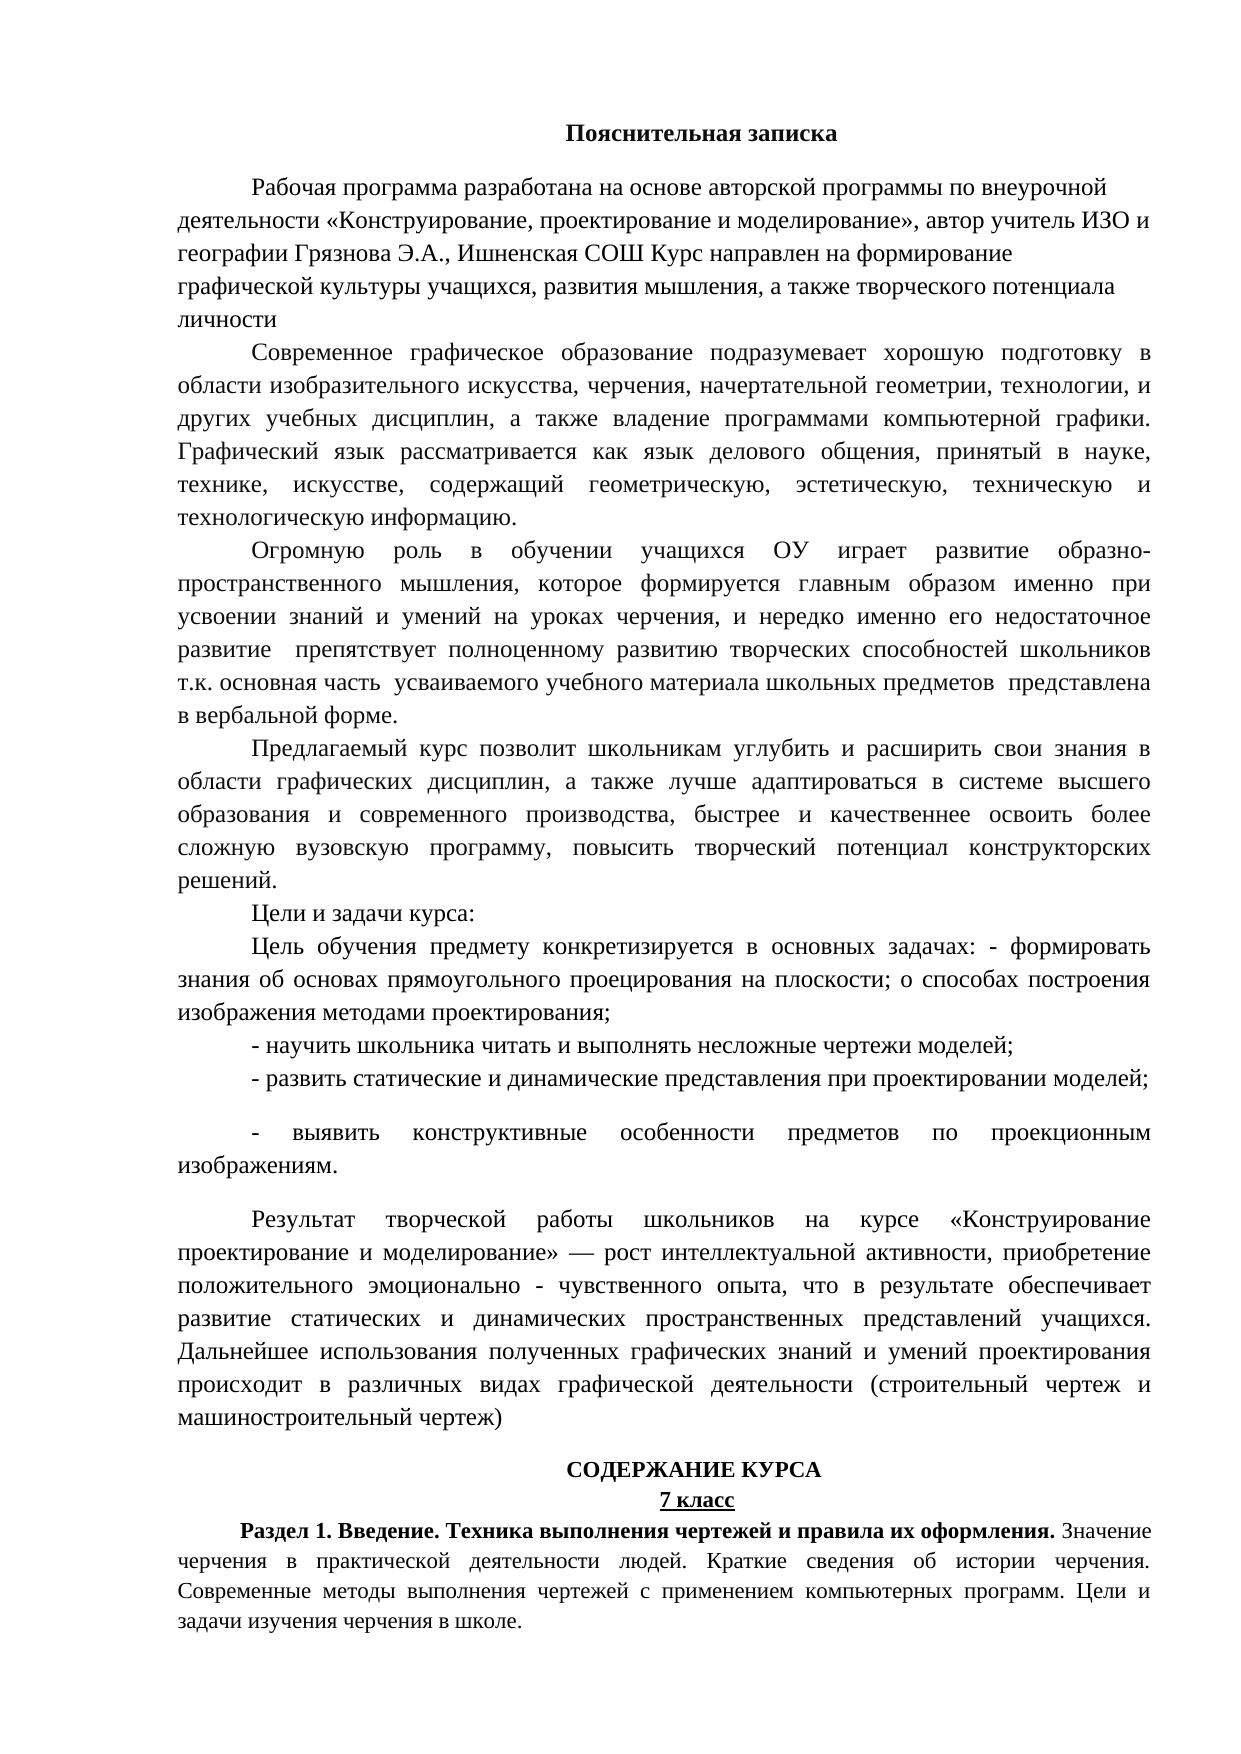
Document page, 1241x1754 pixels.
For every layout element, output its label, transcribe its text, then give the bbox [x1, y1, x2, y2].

text Рабочая программа разработана на основе авторской программы по внеурочной деятельности «Конструирование, проектирование и моделирование», автор учитель ИЗО и географии Грязнова Э.А., Ишненская СОШ Курс направлен на формирование графической культуры учащихся, развития мышления, а также творческого потенциала личности [177, 172, 1152, 333]
text Пояснительная записка [177, 118, 1152, 147]
text Современное графическое образование подразумевает хорошую подготовку в области изобразительного искусства, черчения, начертательной геометрии, технологии, и других учебных дисциплин, а также владение программами компьютерной графики. Графический язык рассматривается как язык делового общения, принятый в науке, технике, искусстве, содержащий геометрическую, эстетическую, техническую и технологическую информацию. [177, 337, 1152, 531]
text - развить статические и динамические представления при проектировании моделей; [177, 1063, 1152, 1092]
text СОДЕРЖАНИЕ КУРСА [177, 1456, 1152, 1483]
text 7 класс [207, 1486, 1143, 1513]
text Результат творческой работы школьников на курсе «Конструирование проектирование и моделирование» — рост интеллектуальной активности, приобретение положительного эмоционально - чувственного опыта, что в результате обеспечивает развитие статических и динамических пространственных представлений учащихся. Дальнейшее использования полученных графических знаний и умений проектирования происходит в различных видах графической деятельности (строительный чертеж и машиностроительный чертеж) [177, 1204, 1152, 1431]
text Предлагаемый курс позволит школьникам углубить и расширить свои знания в области графических дисциплин, а также лучше адаптироваться в системе высшего образования и современного производства, быстрее и качественнее освоить более сложную вузовскую программу, повысить творческий потенциал конструкторских решений. [177, 733, 1152, 894]
text Цель обучения предмету конкретизируется в основных задачах: - формировать знания об основах прямоугольного проецирования на плоскости; о способах построения изображения методами проектирования; [177, 931, 1152, 1026]
text - выявить конструктивные особенности предметов по проекционным изображениям. [177, 1117, 1152, 1179]
text Огромную роль в обучении учащихся ОУ играет развитие образно-пространственного мышления, которое формируется главным образом именно при усвоении знаний и умений на уроках черчения, и нередко именно его недостаточное развитие препятствует полноценному развитию творческих способностей школьников т.к. основная часть усваиваемого учебного материала школьных предметов представлена в вербальной форме. [177, 535, 1152, 729]
text Цели и задачи курса: [177, 898, 1152, 927]
text - научить школьника читать и выполнять несложные чертежи моделей; [177, 1031, 1152, 1059]
text Раздел 1. Введение. Техника выполнения чертежей и правила их оформления. Значение черчения в практической деятельности людей. Краткие сведения об истории черчения. Современные методы выполнения чертежей с применением компьютерных программ. Цели и задачи изучения черчения в школе. [177, 1517, 1152, 1634]
